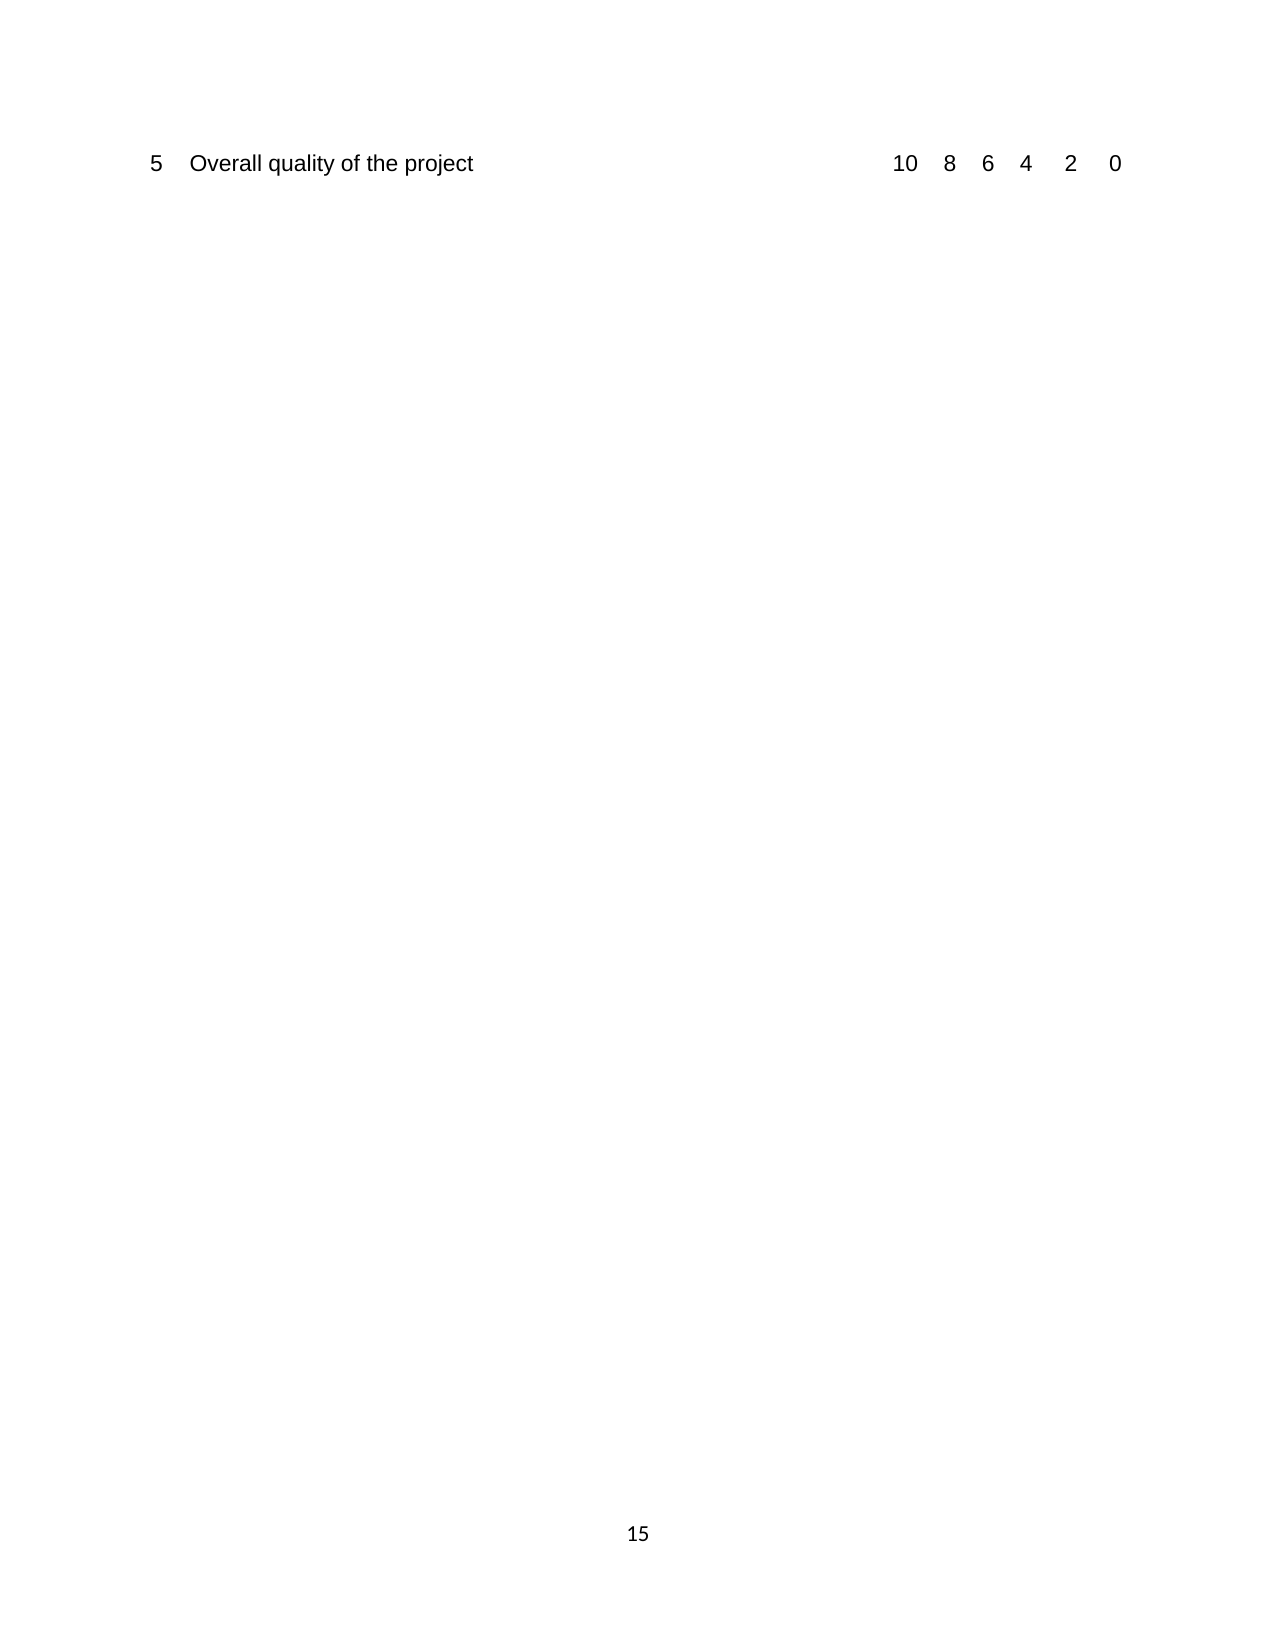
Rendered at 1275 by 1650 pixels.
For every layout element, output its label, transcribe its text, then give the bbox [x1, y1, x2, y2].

table_cell 5 [139, 150, 178, 189]
table_cell 10 8 6 4 2 0 [881, 150, 1136, 189]
table_cell Overall quality of the project [178, 150, 881, 189]
